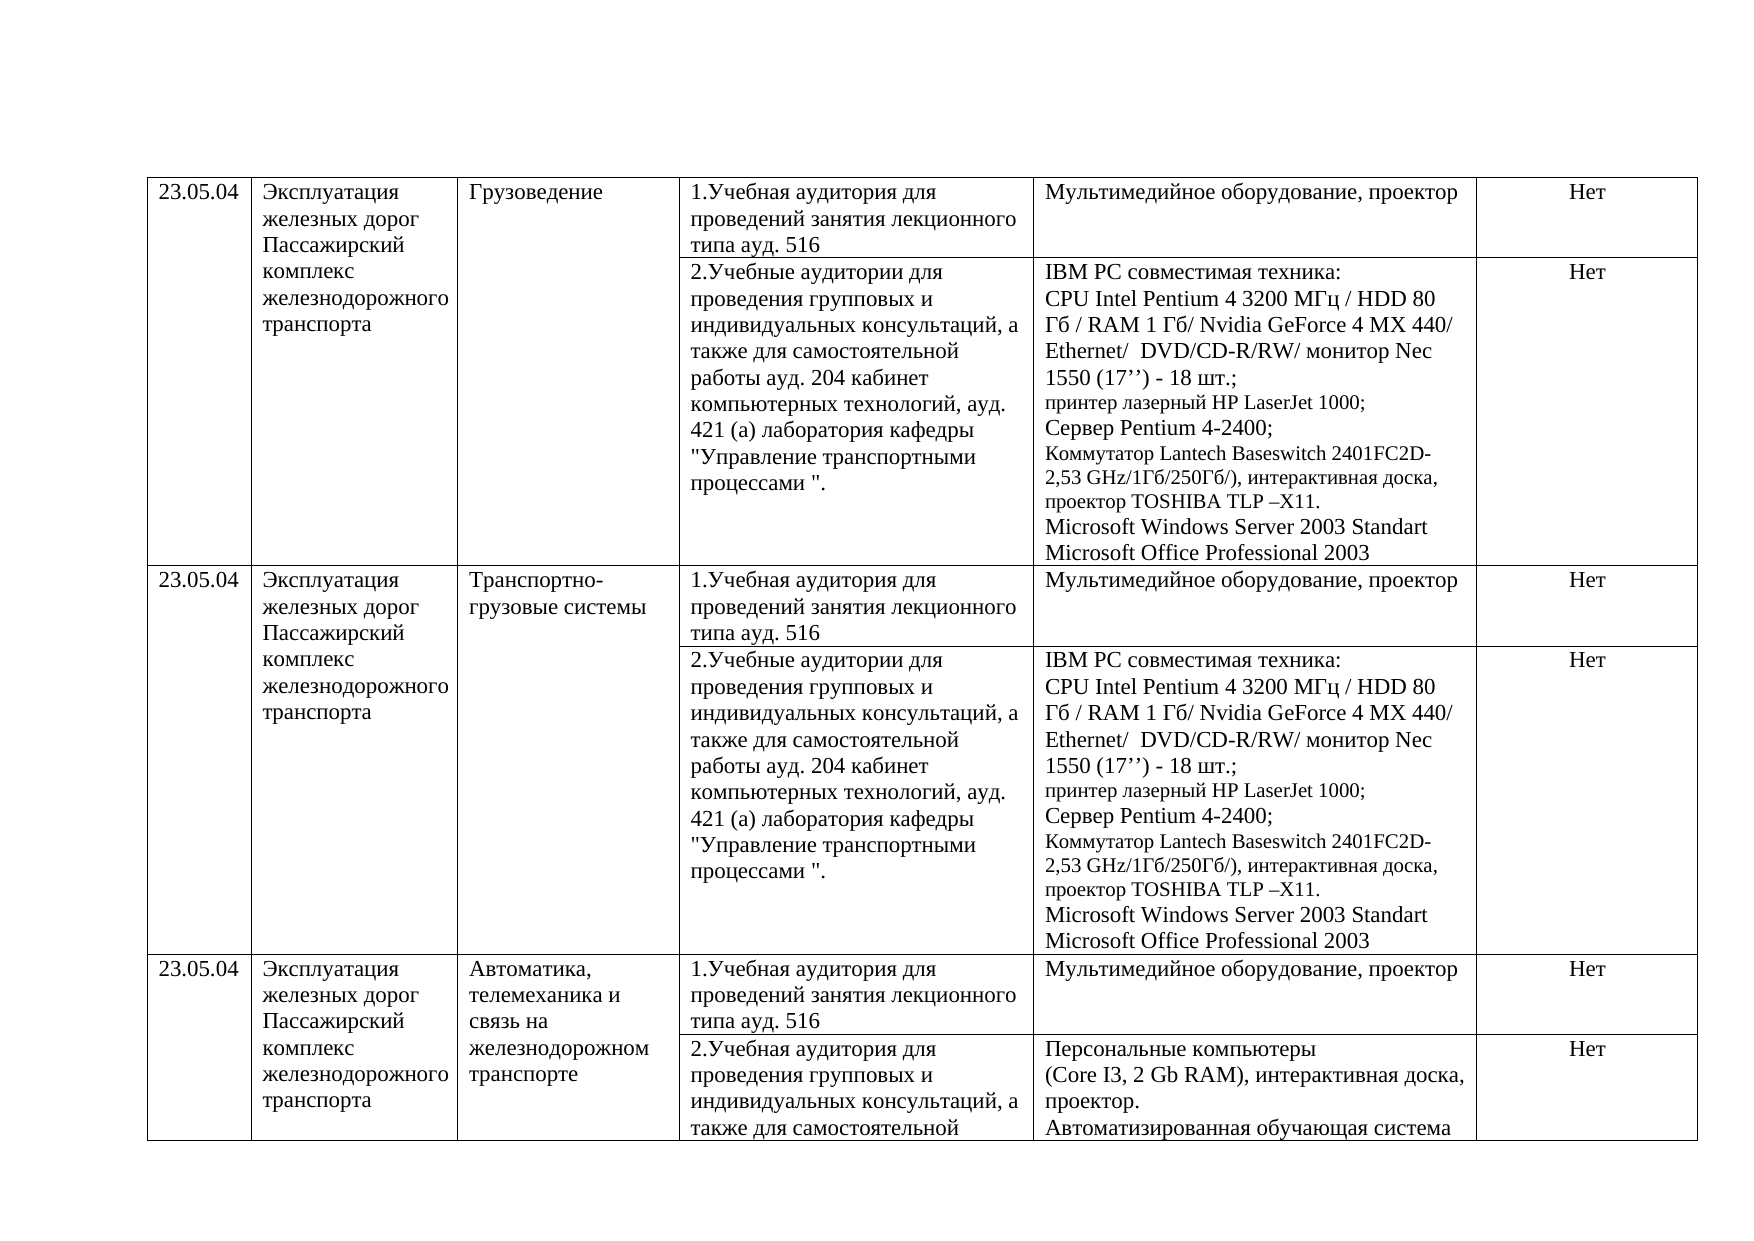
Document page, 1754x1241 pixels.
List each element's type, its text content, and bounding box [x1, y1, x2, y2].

table_cell Автоматика, телемеханика и связь на железнодорожном транспорте [458, 955, 679, 1140]
table_cell 23.05.04 [148, 566, 251, 954]
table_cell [1034, 258, 1476, 565]
table_cell Нет [1477, 258, 1697, 565]
table_cell 1.Учебная аудитория для проведений занятия лекционного типа ауд. 516 [680, 955, 1033, 1034]
table_cell Грузоведение [458, 178, 679, 565]
table_cell Мультимедийное оборудование, проектор [1034, 566, 1476, 646]
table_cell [680, 1035, 1033, 1140]
table_cell 23.05.04 [148, 955, 251, 1140]
table_cell Эксплуатация железных дорог Пассажирский комплекс железнодорожного транспорта [252, 955, 457, 1140]
table_cell Мультимедийное оборудование, проектор [1034, 178, 1476, 257]
table_cell Мультимедийное оборудование, проектор [1034, 955, 1476, 1034]
table_cell Нет [1477, 566, 1697, 646]
table_cell Нет [1477, 1035, 1697, 1140]
table_cell Нет [1477, 955, 1697, 1034]
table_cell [1034, 1035, 1476, 1140]
table_cell Транспортно-грузовые системы [458, 566, 679, 954]
table_cell Эксплуатация железных дорог Пассажирский комплекс железнодорожного транспорта [252, 566, 457, 954]
table_cell 23.05.04 [148, 178, 251, 565]
table_cell 1.Учебная аудитория для проведений занятия лекционного типа ауд. 516 [680, 566, 1033, 646]
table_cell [252, 178, 457, 565]
table_cell Нет [1477, 647, 1697, 954]
table_cell 1.Учебная аудитория для проведений занятия лекционного типа ауд. 516 [680, 178, 1033, 257]
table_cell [680, 258, 1033, 565]
table_cell Нет [1477, 178, 1697, 257]
